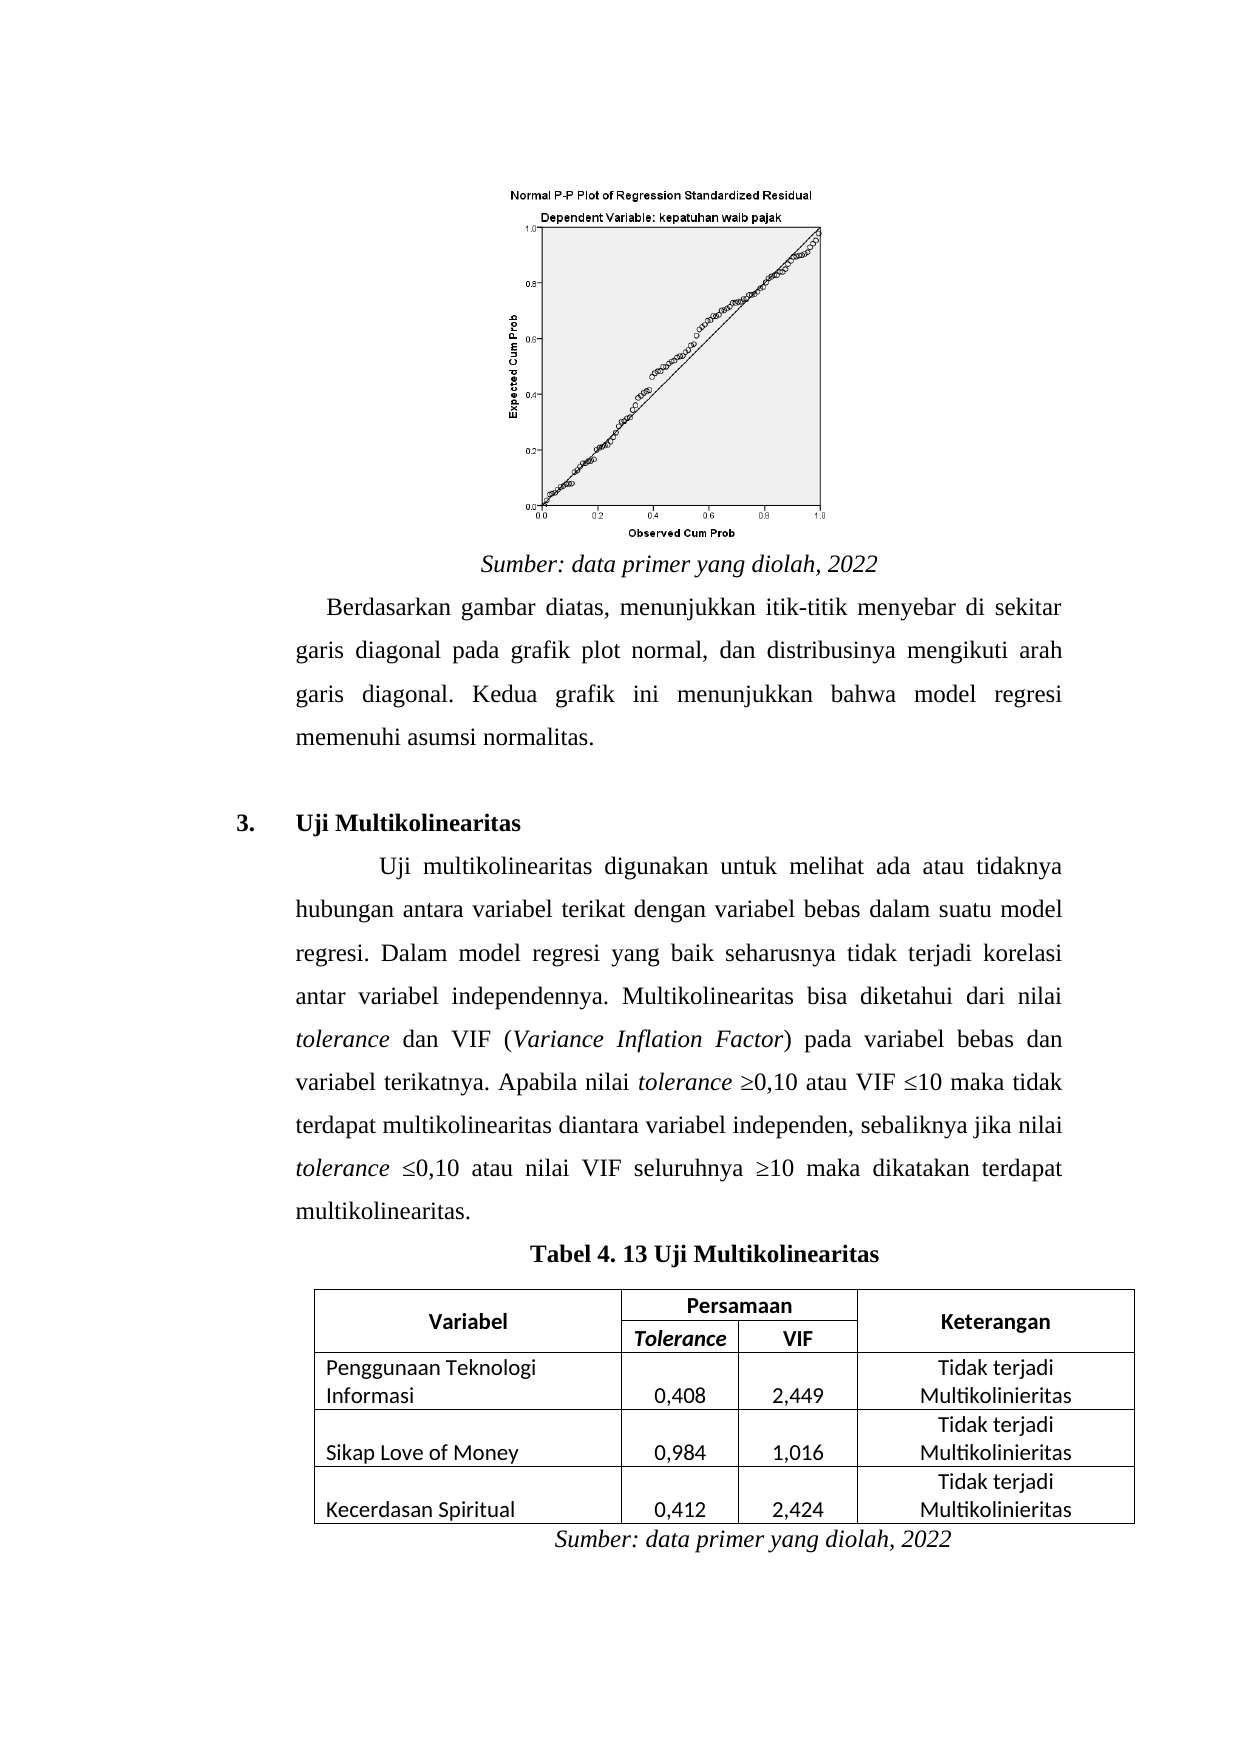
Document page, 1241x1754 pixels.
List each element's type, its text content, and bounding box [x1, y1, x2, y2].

list Uji Multikolinearitas [236, 808, 1063, 837]
table_header Persamaan [622, 1290, 857, 1320]
table_cell Penggunaan Teknologi Informasi [315, 1353, 621, 1409]
text Tabel 4. 13 Uji Multikolinearitas [346, 1239, 1063, 1268]
table_cell Tidak terjadi Multikolinieritas [858, 1410, 1134, 1466]
list Sumber: data primer yang diolah, 2022 [443, 1524, 1063, 1553]
table_header Keterangan [858, 1290, 1134, 1352]
table_cell Tidak terjadi Multikolinieritas [858, 1467, 1134, 1523]
table_cell 0,408 [622, 1353, 738, 1409]
table_cell 1,016 [739, 1410, 857, 1466]
picture [428, 177, 893, 550]
table_header Variabel [315, 1290, 621, 1352]
table_cell Tidak terjadi Multikolinieritas [858, 1353, 1134, 1409]
table_cell 2,449 [739, 1353, 857, 1409]
table_cell VIF [739, 1321, 857, 1352]
table_cell 2,424 [739, 1467, 857, 1523]
table_cell 0,984 [622, 1410, 738, 1466]
table_cell Tolerance [622, 1321, 738, 1352]
table_cell Sikap Love of Money [315, 1410, 621, 1466]
list Sumber: data primer yang diolah, 2022 [295, 549, 1063, 578]
table_cell Kecerdasan Spiritual [315, 1467, 621, 1523]
list Uji multikolinearitas digunakan untuk melihat ada atau tidaknya hubungan antara variabel terikat dengan variabel bebas dalam suatu model regresi. Dalam model regresi yang baik seharusnya tidak terjadi korelasi antar variabel independennya. Multikolinearitas bisa diketahui dari nilai tolerance dan VIF (Variance Inflation Factor) pada variabel bebas dan variabel terikatnya. Apabila nilai tolerance ≥0,10 atau VIF ≤10 maka tidak terdapat multikolinearitas diantara variabel independen, sebaliknya jika nilai tolerance ≤0,10 atau nilai VIF seluruhnya ≥10 maka dikatakan terdapat multikolinearitas. [295, 851, 1063, 1225]
text Berdasarkan gambar diatas, menunjukkan itik-titik menyebar di sekitar garis diagonal pada grafik plot normal, dan distribusinya mengikuti arah garis diagonal. Kedua grafik ini menunjukkan bahwa model regresi memenuhi asumsi normalitas. [258, 592, 1063, 751]
table_cell 0,412 [622, 1467, 738, 1523]
